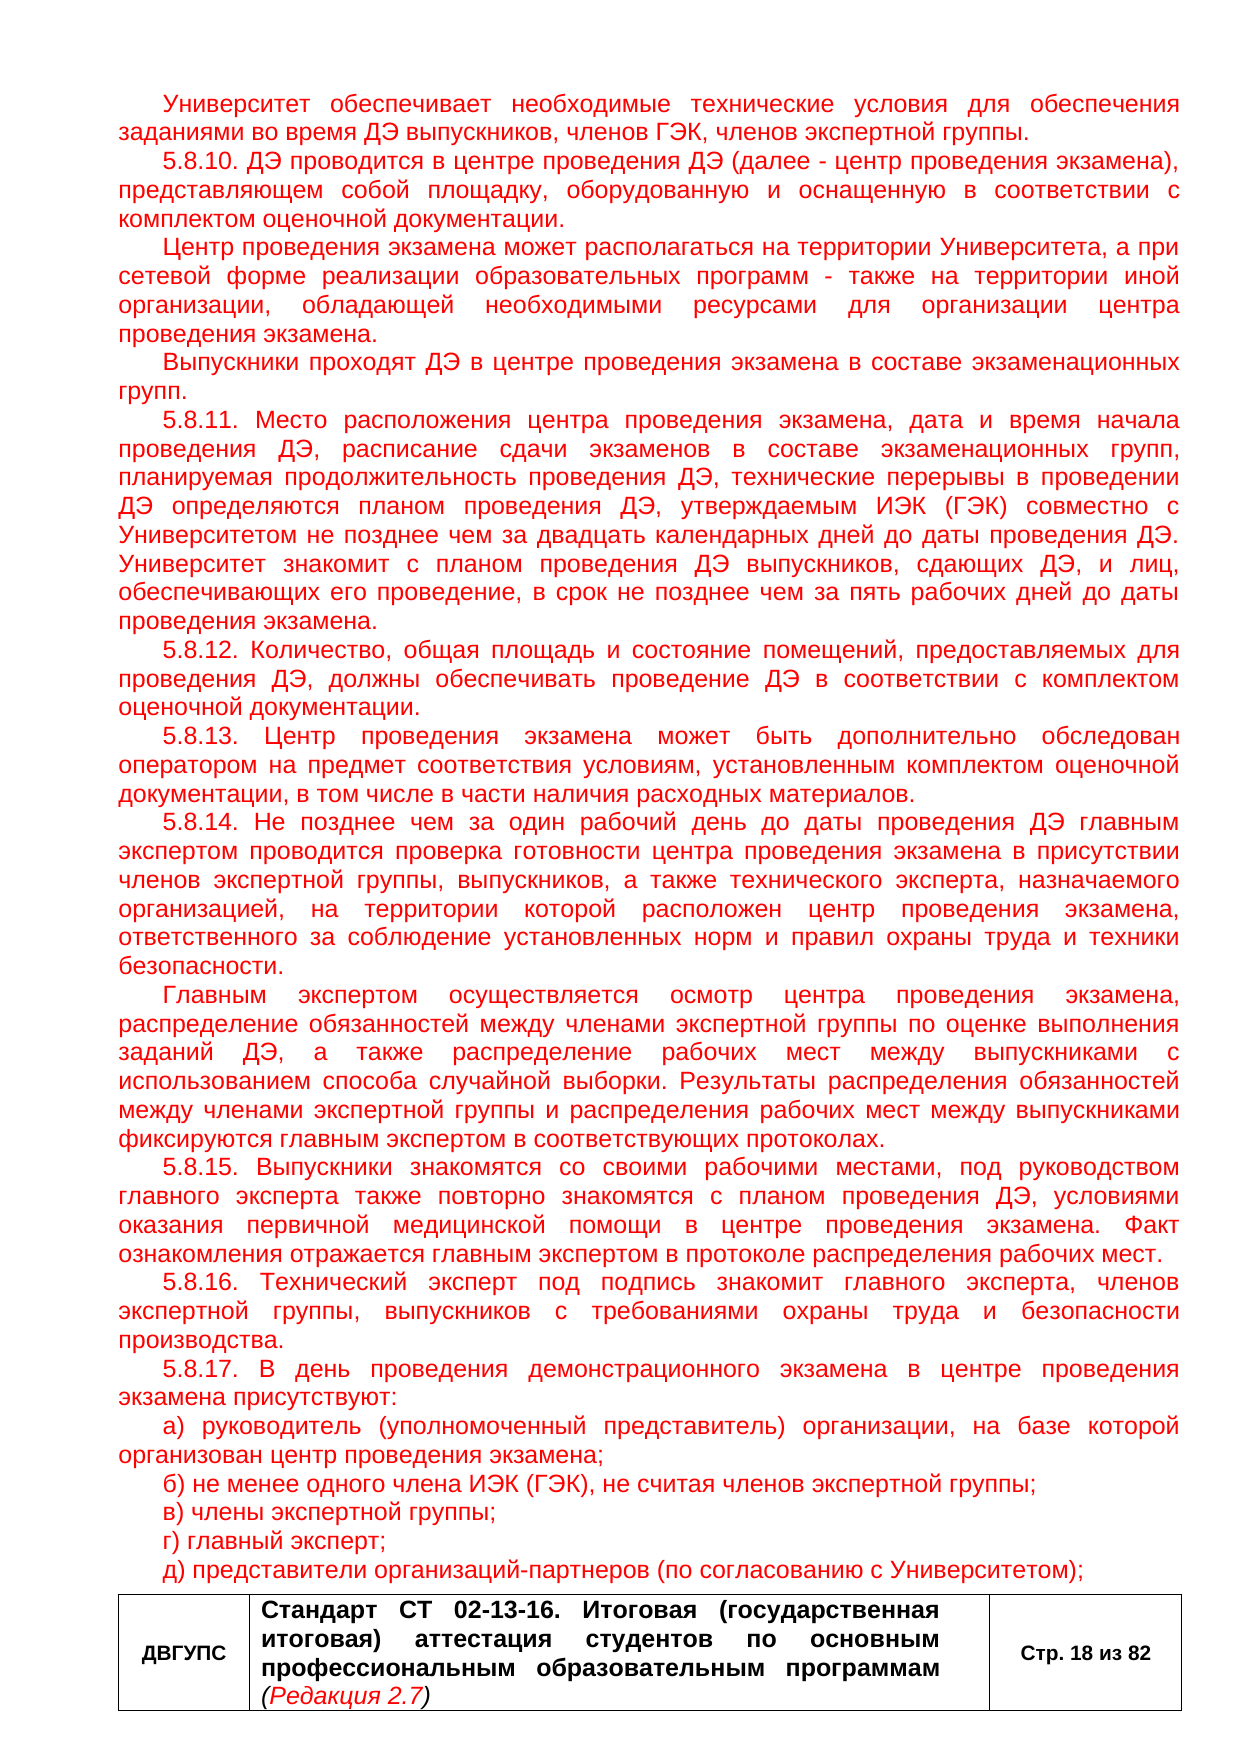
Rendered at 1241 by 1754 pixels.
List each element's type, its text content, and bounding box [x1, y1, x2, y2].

text 5.8.10. ДЭ проводится в центре проведения ДЭ (далее - центр проведения экзамена), представляющем собой площадку, оборудованную и оснащенную в соответствии с комплектом оценочной документации. [118, 146, 1181, 232]
text Выпускники проходят ДЭ в центре проведения экзамена в составе экзаменационных групп. [118, 347, 1181, 405]
text а) руководитель (уполномоченный представитель) организации, на базе которой организован центр проведения экзамена; [118, 1411, 1181, 1469]
text б) не менее одного члена ИЭК (ГЭК), не считая членов экспертной группы; [118, 1469, 1181, 1497]
text 5.8.13. Центр проведения экзамена может быть дополнительно обследован оператором на предмет соответствия условиям, установленным комплектом оценочной документации, в том числе в части наличия расходных материалов. [118, 721, 1181, 807]
text 5.8.11. Место расположения центра проведения экзамена, дата и время начала проведения ДЭ, расписание сдачи экзаменов в составе экзаменационных групп, планируемая продолжительность проведения ДЭ, технические перерывы в проведении ДЭ определяются планом проведения ДЭ, утверждаемым ИЭК (ГЭК) совместно с Университетом не позднее чем за двадцать календарных дней до даты проведения ДЭ. Университет знакомит с планом проведения ДЭ выпускников, сдающих ДЭ, и лиц, обеспечивающих его проведение, в срок не позднее чем за пять рабочих дней до даты проведения экзамена. [118, 405, 1181, 635]
text 5.8.14. Не позднее чем за один рабочий день до даты проведения ДЭ главным экспертом проводится проверка готовности центра проведения экзамена в присутствии членов экспертной группы, выпускников, а также технического эксперта, назначаемого организацией, на территории которой расположен центр проведения экзамена, ответственного за соблюдение установленных норм и правил охраны труда и техники безопасности. [118, 807, 1181, 980]
text в) члены экспертной группы; [118, 1497, 1181, 1526]
text 5.8.12. Количество, общая площадь и состояние помещений, предоставляемых для проведения ДЭ, должны обеспечивать проведение ДЭ в соответствии с комплектом оценочной документации. [118, 635, 1181, 721]
text 5.8.17. В день проведения демонстрационного экзамена в центре проведения экзамена присутствуют: [118, 1354, 1181, 1411]
text 5.8.15. Выпускники знакомятся со своими рабочими местами, под руководством главного эксперта также повторно знакомятся с планом проведения ДЭ, условиями оказания первичной медицинской помощи в центре проведения экзамена. Факт ознакомления отражается главным экспертом в протоколе распределения рабочих мест. [118, 1152, 1181, 1267]
text Центр проведения экзамена может располагаться на территории Университета, а при сетевой форме реализации образовательных программ - также на территории иной организации, обладающей необходимыми ресурсами для организации центра проведения экзамена. [118, 232, 1181, 347]
text д) представители организаций-партнеров (по согласованию с Университетом); [118, 1555, 1181, 1584]
text Университет обеспечивает необходимые технические условия для обеспечения заданиями во время ДЭ выпускников, членов ГЭК, членов экспертной группы. [118, 89, 1181, 146]
text 5.8.16. Технический эксперт под подпись знакомит главного эксперта, членов экспертной группы, выпускников с требованиями охраны труда и безопасности производства. [118, 1267, 1181, 1354]
text Главным экспертом осуществляется осмотр центра проведения экзамена, распределение обязанностей между членами экспертной группы по оценке выполнения заданий ДЭ, а также распределение рабочих мест между выпускниками с использованием способа случайной выборки. Результаты распределения обязанностей между членами экспертной группы и распределения рабочих мест между выпускниками фиксируются главным экспертом в соответствующих протоколах. [118, 980, 1181, 1152]
text г) главный эксперт; [118, 1526, 1181, 1555]
